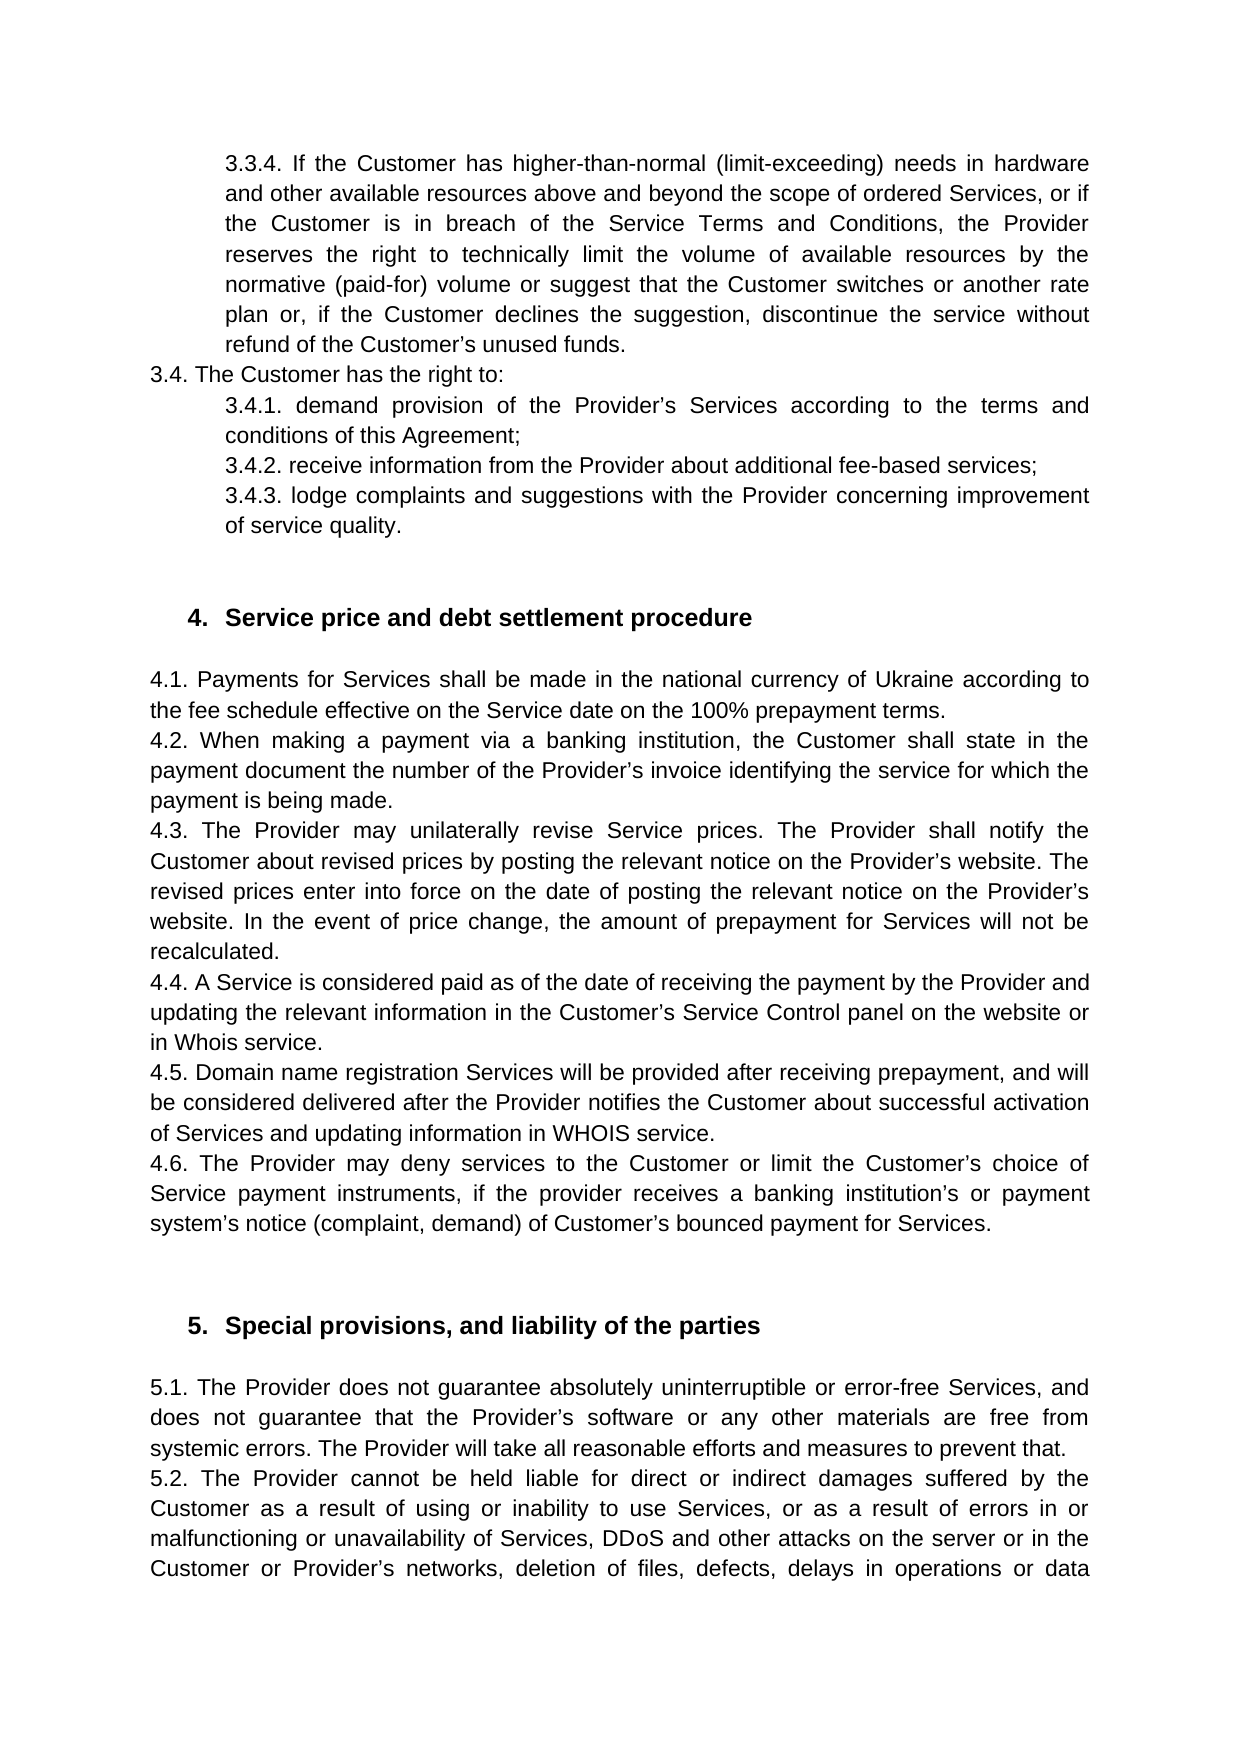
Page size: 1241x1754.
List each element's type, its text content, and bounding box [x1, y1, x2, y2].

list Service price and debt settlement procedure [187, 603, 1090, 632]
text 4.3. The Provider may unilaterally revise Service prices. The Provider shall notify the Customer about revised prices by posting the relevant notice on the Provider’s website. The revised prices enter into force on the date of posting the relevant notice on the Provider’s website. In the event of price change, the amount of prepayment for Services will not be recalculated. [150, 817, 1090, 964]
text 3.4. The Customer has the right to: [150, 361, 1090, 388]
text 4.2. When making a payment via a banking institution, the Customer shall state in the payment document the number of the Provider’s invoice identifying the service for which the payment is being made. [150, 727, 1090, 813]
text 4.6. The Provider may deny services to the Customer or limit the Customer’s choice of Service payment instruments, if the provider receives a banking institution’s or payment system’s notice (complaint, demand) of Customer’s bounced payment for Services. [150, 1150, 1090, 1236]
text 4.5. Domain name registration Services will be provided after receiving prepayment, and will be considered delivered after the Provider notifies the Customer about successful activation of Services and updating information in WHOIS service. [150, 1059, 1090, 1146]
text 3.4.3. lodge complaints and suggestions with the Provider concerning improvement of service quality. [225, 482, 1090, 539]
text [150, 1465, 1090, 1582]
text 3.3.4. If the Customer has higher-than-normal (limit-exceeding) needs in hardware and other available resources above and beyond the scope of ordered Services, or if the Customer is in breach of the Service Terms and Conditions, the Provider reserves the right to technically limit the volume of available resources by the normative (paid-for) volume or suggest that the Customer switches or another rate plan or, if the Customer declines the suggestion, discontinue the service without refund of the Customer’s unused funds. [225, 150, 1090, 358]
text 3.4.1. demand provision of the Provider’s Services according to the terms and conditions of this Agreement; [225, 392, 1090, 448]
text 5.1. The Provider does not guarantee absolutely uninterruptible or error-free Services, and does not guarantee that the Provider’s software or any other materials are free from systemic errors. The Provider will take all reasonable efforts and measures to prevent that. [150, 1374, 1090, 1461]
text 3.4.2. receive information from the Provider about additional fee-based services; [225, 452, 1090, 478]
text 4.1. Payments for Services shall be made in the national currency of Ukraine according to the fee schedule effective on the Service date on the 100% prepayment terms. [150, 666, 1090, 723]
text 4.4. A Service is considered paid as of the date of receiving the payment by the Provider and updating the relevant information in the Customer’s Service Control panel on the website or in Whois service. [150, 968, 1090, 1055]
list Special provisions, and liability of the parties [187, 1311, 1090, 1339]
